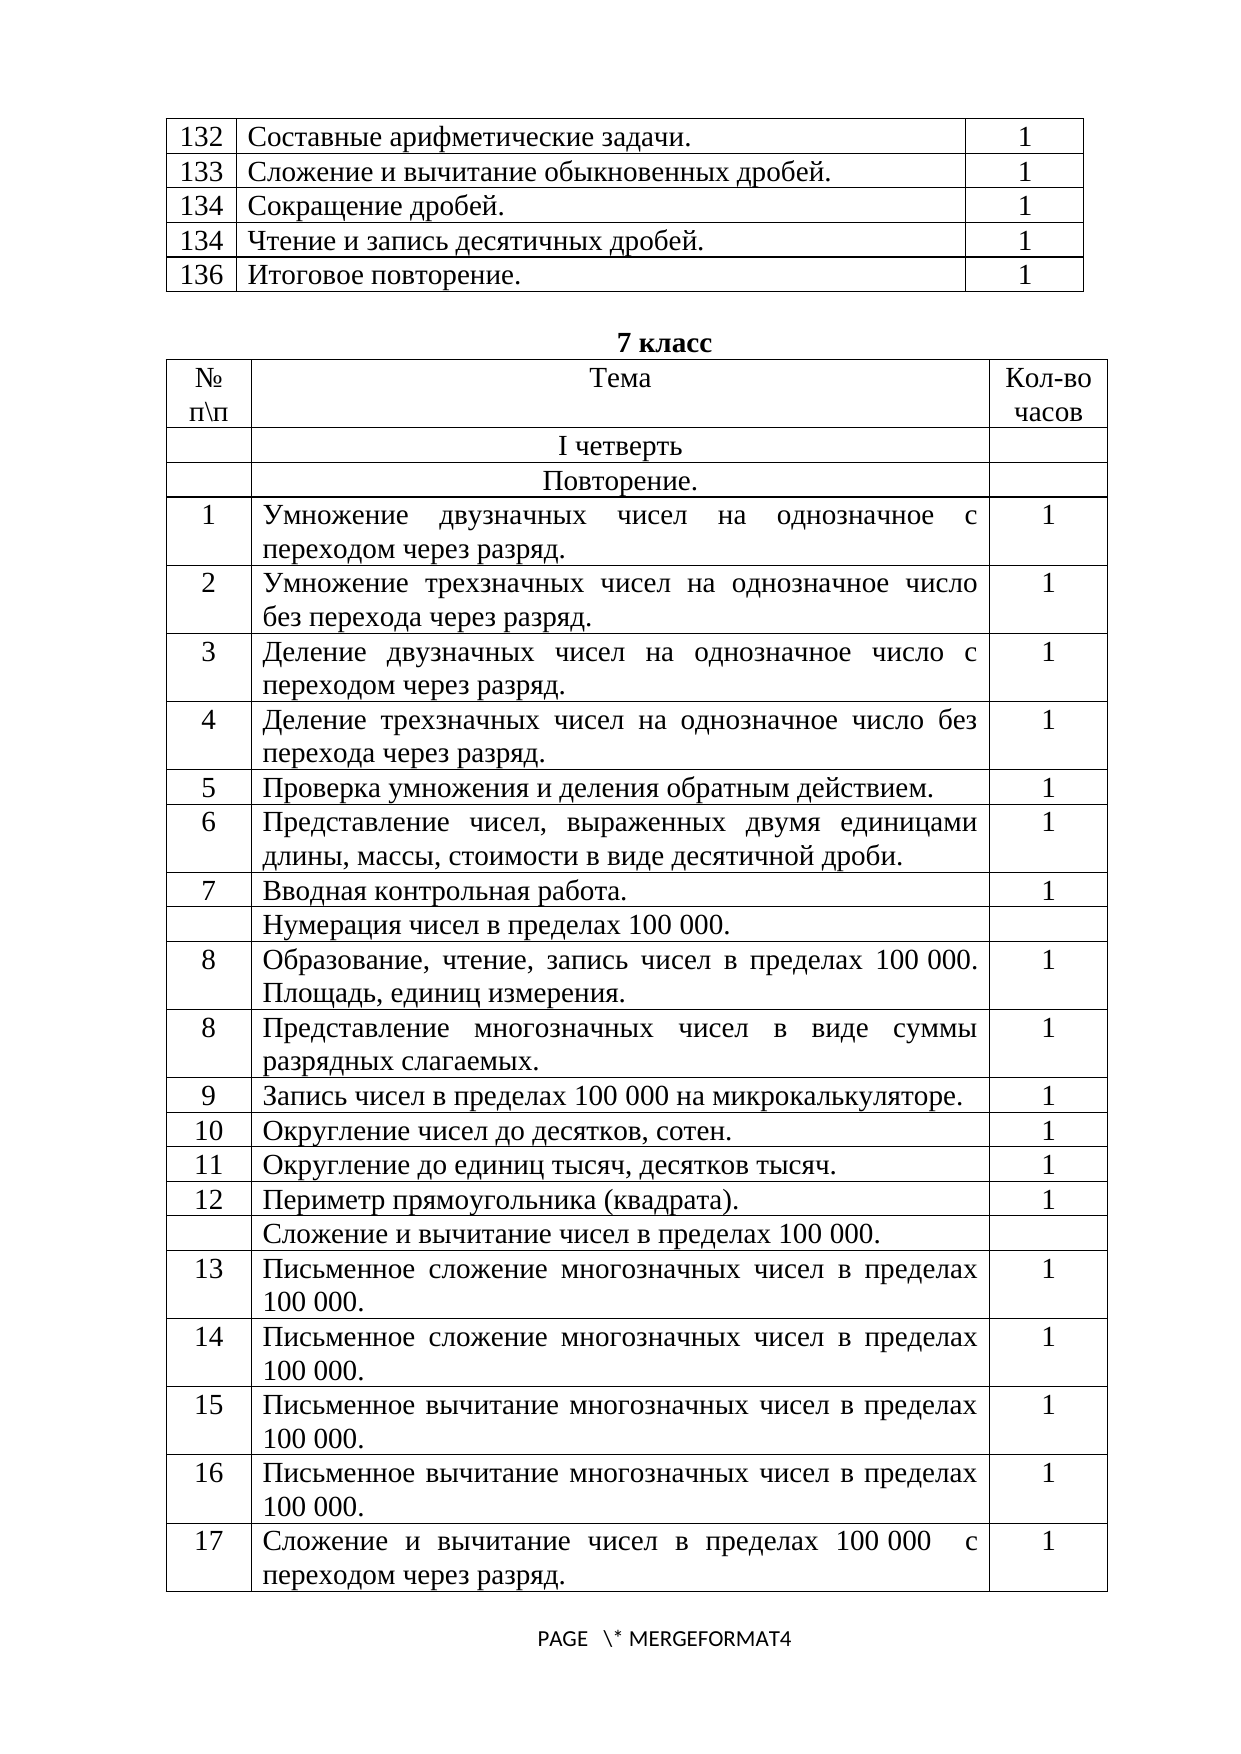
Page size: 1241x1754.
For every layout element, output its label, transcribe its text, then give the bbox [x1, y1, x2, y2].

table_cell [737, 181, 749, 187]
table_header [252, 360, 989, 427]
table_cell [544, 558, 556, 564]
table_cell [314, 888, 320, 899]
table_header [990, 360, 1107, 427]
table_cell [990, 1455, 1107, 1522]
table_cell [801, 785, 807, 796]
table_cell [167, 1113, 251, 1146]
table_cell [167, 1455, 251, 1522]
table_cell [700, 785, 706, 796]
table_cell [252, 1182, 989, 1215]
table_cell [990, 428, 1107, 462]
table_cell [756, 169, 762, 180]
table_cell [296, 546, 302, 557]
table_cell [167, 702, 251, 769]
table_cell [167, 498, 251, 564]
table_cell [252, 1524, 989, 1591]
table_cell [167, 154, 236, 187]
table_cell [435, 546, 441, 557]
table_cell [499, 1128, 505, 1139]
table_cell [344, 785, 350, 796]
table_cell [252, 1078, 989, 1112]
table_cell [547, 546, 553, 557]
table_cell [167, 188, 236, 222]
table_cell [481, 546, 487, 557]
text 7 класс [177, 326, 1152, 359]
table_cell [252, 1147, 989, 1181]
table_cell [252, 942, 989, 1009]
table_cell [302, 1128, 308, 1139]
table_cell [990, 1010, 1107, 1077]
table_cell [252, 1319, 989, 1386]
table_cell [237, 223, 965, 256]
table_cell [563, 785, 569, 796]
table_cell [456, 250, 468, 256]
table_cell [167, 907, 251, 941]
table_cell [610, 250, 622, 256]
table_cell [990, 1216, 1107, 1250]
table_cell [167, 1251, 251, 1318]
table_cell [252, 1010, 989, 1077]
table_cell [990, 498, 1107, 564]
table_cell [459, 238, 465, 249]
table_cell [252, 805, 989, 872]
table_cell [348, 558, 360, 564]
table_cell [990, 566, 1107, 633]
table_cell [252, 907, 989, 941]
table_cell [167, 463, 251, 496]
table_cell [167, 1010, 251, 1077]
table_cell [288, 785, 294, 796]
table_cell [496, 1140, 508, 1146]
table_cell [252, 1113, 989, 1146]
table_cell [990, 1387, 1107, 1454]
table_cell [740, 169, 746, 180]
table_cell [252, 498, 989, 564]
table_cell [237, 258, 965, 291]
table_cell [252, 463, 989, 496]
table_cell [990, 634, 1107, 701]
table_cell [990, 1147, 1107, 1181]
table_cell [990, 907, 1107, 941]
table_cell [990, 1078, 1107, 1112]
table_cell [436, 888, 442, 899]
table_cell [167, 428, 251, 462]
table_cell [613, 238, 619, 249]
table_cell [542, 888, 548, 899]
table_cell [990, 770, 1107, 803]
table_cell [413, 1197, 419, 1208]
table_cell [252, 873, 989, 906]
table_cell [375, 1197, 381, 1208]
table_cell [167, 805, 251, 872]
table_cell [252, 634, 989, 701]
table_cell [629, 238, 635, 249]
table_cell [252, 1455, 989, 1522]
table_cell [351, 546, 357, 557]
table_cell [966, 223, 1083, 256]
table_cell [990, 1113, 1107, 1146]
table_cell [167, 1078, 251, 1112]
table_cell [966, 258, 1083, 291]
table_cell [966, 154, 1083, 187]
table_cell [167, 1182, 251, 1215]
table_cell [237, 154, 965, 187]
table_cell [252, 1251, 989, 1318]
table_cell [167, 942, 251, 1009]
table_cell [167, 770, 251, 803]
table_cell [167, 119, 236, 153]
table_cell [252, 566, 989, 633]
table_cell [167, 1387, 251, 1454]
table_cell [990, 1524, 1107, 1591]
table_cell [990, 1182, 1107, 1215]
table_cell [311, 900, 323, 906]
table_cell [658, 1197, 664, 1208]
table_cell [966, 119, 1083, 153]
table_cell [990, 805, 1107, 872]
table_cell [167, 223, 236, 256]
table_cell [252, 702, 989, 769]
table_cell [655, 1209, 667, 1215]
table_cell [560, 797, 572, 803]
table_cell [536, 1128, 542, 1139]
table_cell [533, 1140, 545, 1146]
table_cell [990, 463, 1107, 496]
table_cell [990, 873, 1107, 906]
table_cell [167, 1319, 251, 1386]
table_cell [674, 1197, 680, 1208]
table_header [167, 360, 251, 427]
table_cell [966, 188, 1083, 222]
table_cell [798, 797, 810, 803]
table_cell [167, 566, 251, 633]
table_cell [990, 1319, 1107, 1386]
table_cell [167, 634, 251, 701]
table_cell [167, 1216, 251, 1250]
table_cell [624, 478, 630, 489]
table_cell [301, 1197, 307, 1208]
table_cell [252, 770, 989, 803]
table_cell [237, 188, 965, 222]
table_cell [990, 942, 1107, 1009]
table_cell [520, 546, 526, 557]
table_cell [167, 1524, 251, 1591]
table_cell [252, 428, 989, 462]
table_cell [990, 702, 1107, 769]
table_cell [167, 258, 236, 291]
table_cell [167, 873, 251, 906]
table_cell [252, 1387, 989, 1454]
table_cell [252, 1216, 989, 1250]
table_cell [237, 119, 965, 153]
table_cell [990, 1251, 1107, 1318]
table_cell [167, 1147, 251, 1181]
